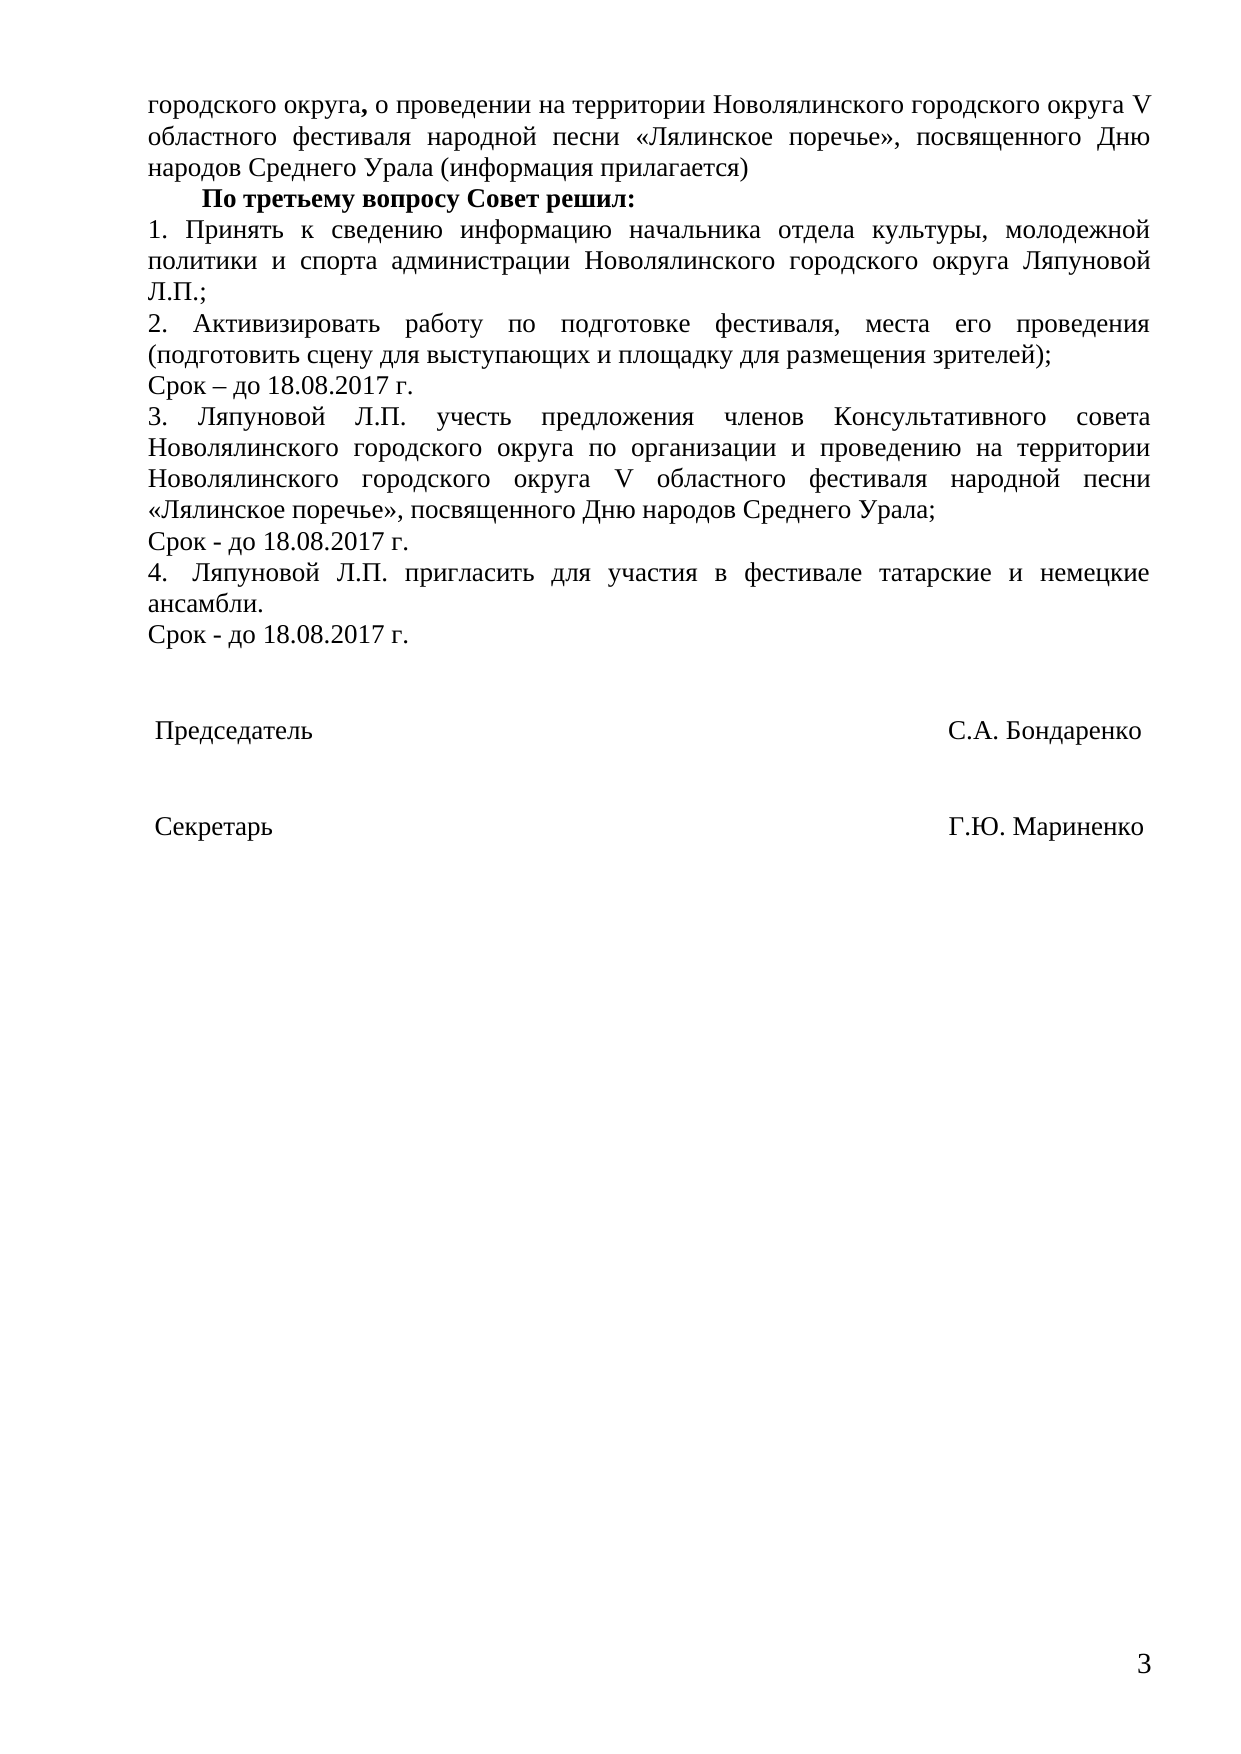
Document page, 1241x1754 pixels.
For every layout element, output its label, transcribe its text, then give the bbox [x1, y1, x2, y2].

text 2. Активизировать работу по подготовке фестиваля, места его проведения (подготовить сцену для выступающих и площадку для размещения зрителей); [148, 307, 1152, 369]
text 1. Принять к сведению информацию начальника отдела культуры, молодежной политики и спорта администрации Новолялинского городского округа Ляпуновой Л.П.; [148, 213, 1152, 307]
text 3. Ляпуновой Л.П. учесть предложения членов Консультативного совета Новолялинского городского округа по организации и проведению на территории Новолялинского городского округа V областного фестиваля народной песни «Лялинское поречье», посвященного Дню народов Среднего Урала; [148, 400, 1152, 525]
text Срок – до 18.08.2017 г. [148, 369, 1152, 400]
text По третьему вопросу Совет решил: [148, 182, 1152, 213]
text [148, 89, 1152, 182]
text Председатель С.А. Бондаренко [148, 714, 1152, 745]
text Секретарь Г.Ю. Мариненко [148, 810, 1152, 841]
text Срок - до 18.08.2017 г. [148, 618, 1152, 649]
text Срок - до 18.08.2017 г. [148, 525, 1152, 556]
list Ляпуновой Л.П. пригласить для участия в фестивале татарские и немецкие ансамбли. [148, 556, 1152, 618]
